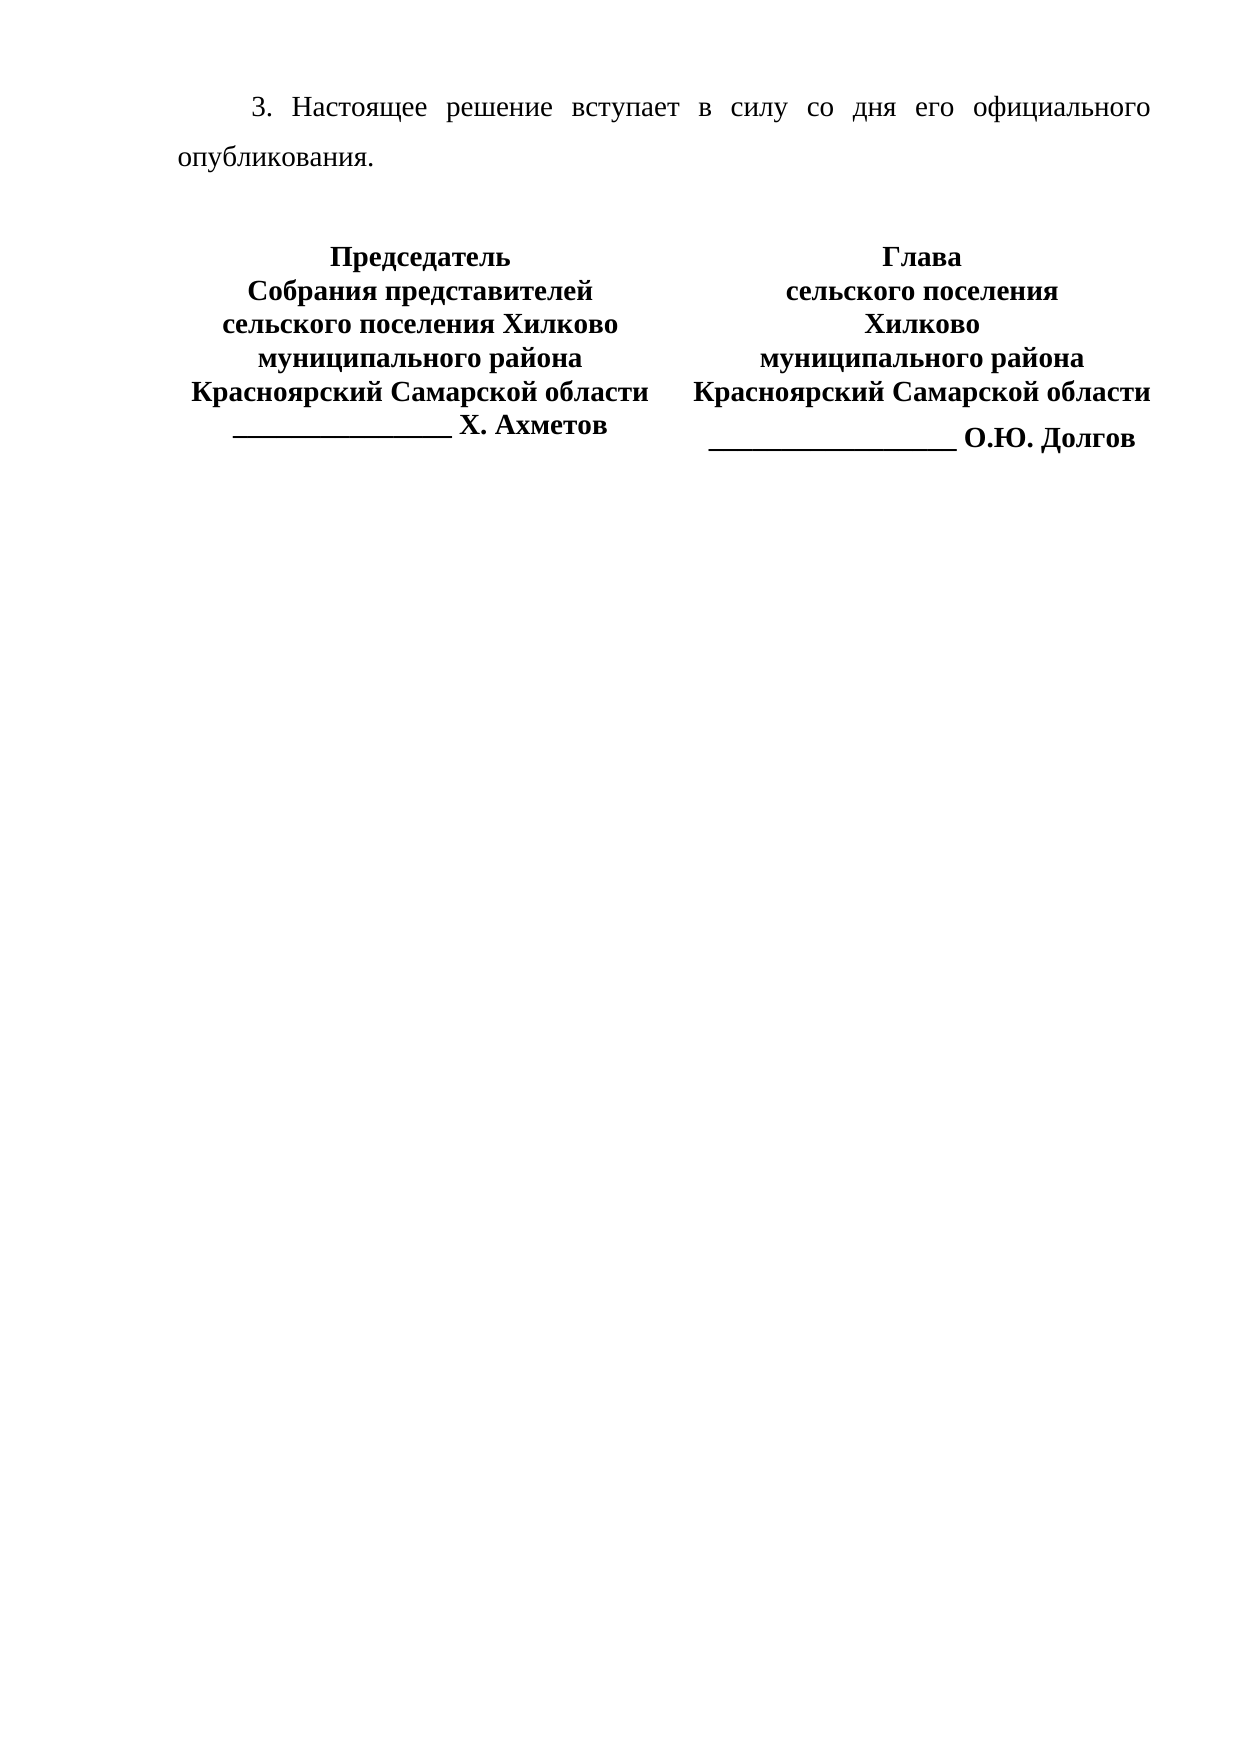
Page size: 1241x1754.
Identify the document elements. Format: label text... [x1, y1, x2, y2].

table_header Глава сельского поселения Хилково муниципального района Красноярский Самарской области _________________ О.Ю. Долгов [678, 240, 1166, 453]
table_header Председатель Собрания представителей сельского поселения Хилково муниципального района Красноярский Самарской области _______________ Х. Ахметов [163, 240, 678, 453]
text 3. Настоящее решение вступает в силу со дня его официального опубликования. [177, 89, 1152, 172]
